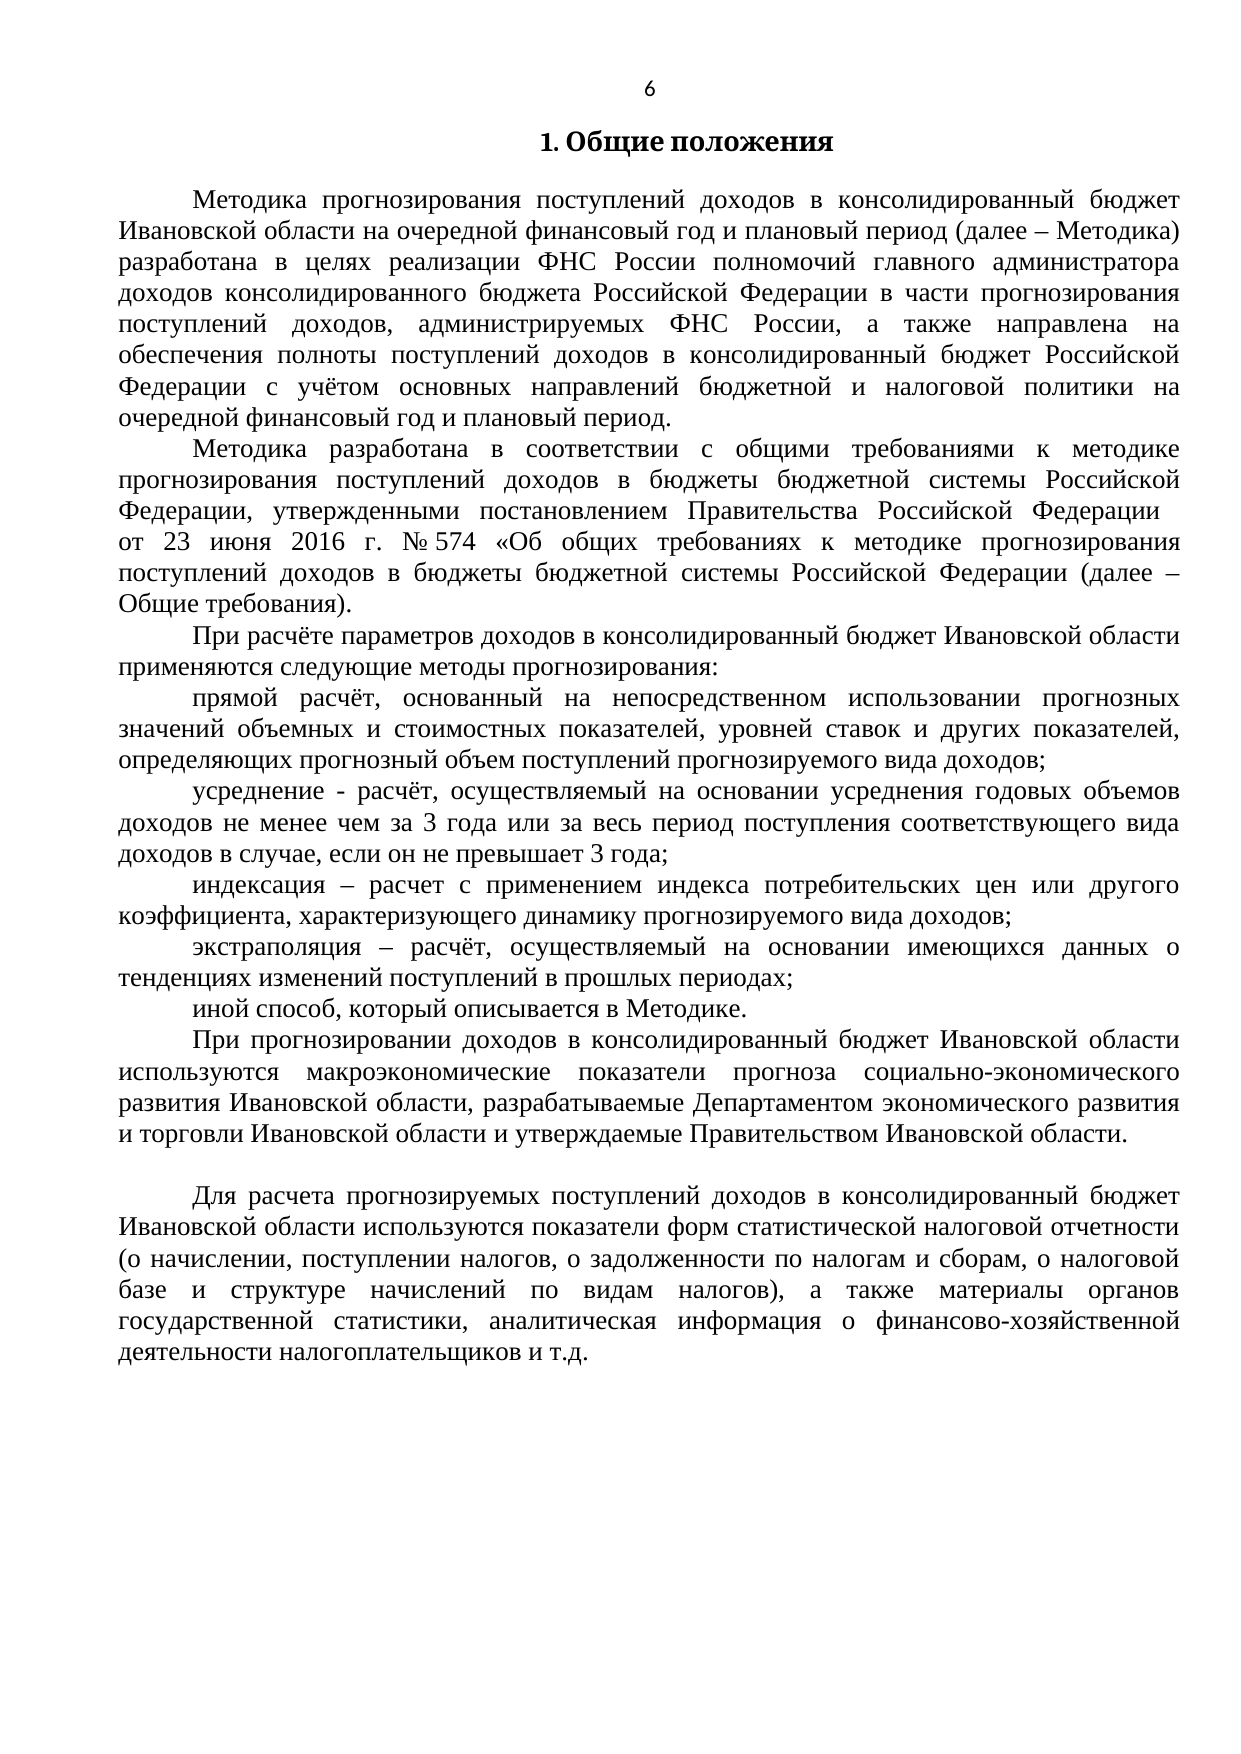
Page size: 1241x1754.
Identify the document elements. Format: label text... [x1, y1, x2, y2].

text индексация – расчет с применением индекса потребительских цен или другого коэффициента, характеризующего динамику прогнозируемого вида доходов; [118, 868, 1181, 930]
text прямой расчёт, основанный на непосредственном использовании прогнозных значений объемных и стоимостных показателей, уровней ставок и других показателей, определяющих прогнозный объем поступлений прогнозируемого вида доходов; [118, 681, 1181, 774]
text Для расчета прогнозируемых поступлений доходов в консолидированный бюджет Ивановской области используются показатели форм статистической налоговой отчетности (о начислении, поступлении налогов, о задолженности по налогам и сборам, о налоговой базе и структуре начислений по видам налогов), а также материалы органов государственной статистики, аналитическая информация о финансово-хозяйственной деятельности налогоплательщиков и т.д. [118, 1179, 1181, 1366]
text При прогнозировании доходов в консолидированный бюджет Ивановской области используются макроэкономические показатели прогноза социально-экономического развития Ивановской области, разрабатываемые Департаментом экономического развития и торговли Ивановской области и утверждаемые Правительством Ивановской области. [118, 1024, 1181, 1148]
subtitle 1. Общие положения [193, 127, 1181, 158]
text усреднение - расчёт, осуществляемый на основании усреднения годовых объемов доходов не менее чем за 3 года или за весь период поступления соответствующего вида доходов в случае, если он не превышает 3 года; [118, 774, 1181, 868]
text экстраполяция – расчёт, осуществляемый на основании имеющихся данных о тенденциях изменений поступлений в прошлых периодах; [118, 930, 1181, 992]
text Методика разработана в соответствии с общими требованиями к методике прогнозирования поступлений доходов в бюджеты бюджетной системы Российской Федерации, утвержденными постановлением Правительства Российской Федерации от 23 июня 2016 г. № 574 «Об общих требованиях к методике прогнозирования поступлений доходов в бюджеты бюджетной системы Российской Федерации (далее – Общие требования). [118, 432, 1181, 619]
text Методика прогнозирования поступлений доходов в консолидированный бюджет Ивановской области на очередной финансовый год и плановый период (далее – Методика) разработана в целях реализации ФНС России полномочий главного администратора доходов консолидированного бюджета Российской Федерации в части прогнозирования поступлений доходов, администрируемых ФНС России, а также направлена на обеспечения полноты поступлений доходов в консолидированный бюджет Российской Федерации с учётом основных направлений бюджетной и налоговой политики на очередной финансовый год и плановый период. [118, 183, 1181, 432]
text иной способ, который описывается в Методике. [118, 992, 1181, 1024]
text При расчёте параметров доходов в консолидированный бюджет Ивановской области применяются следующие методы прогнозирования: [118, 619, 1181, 681]
